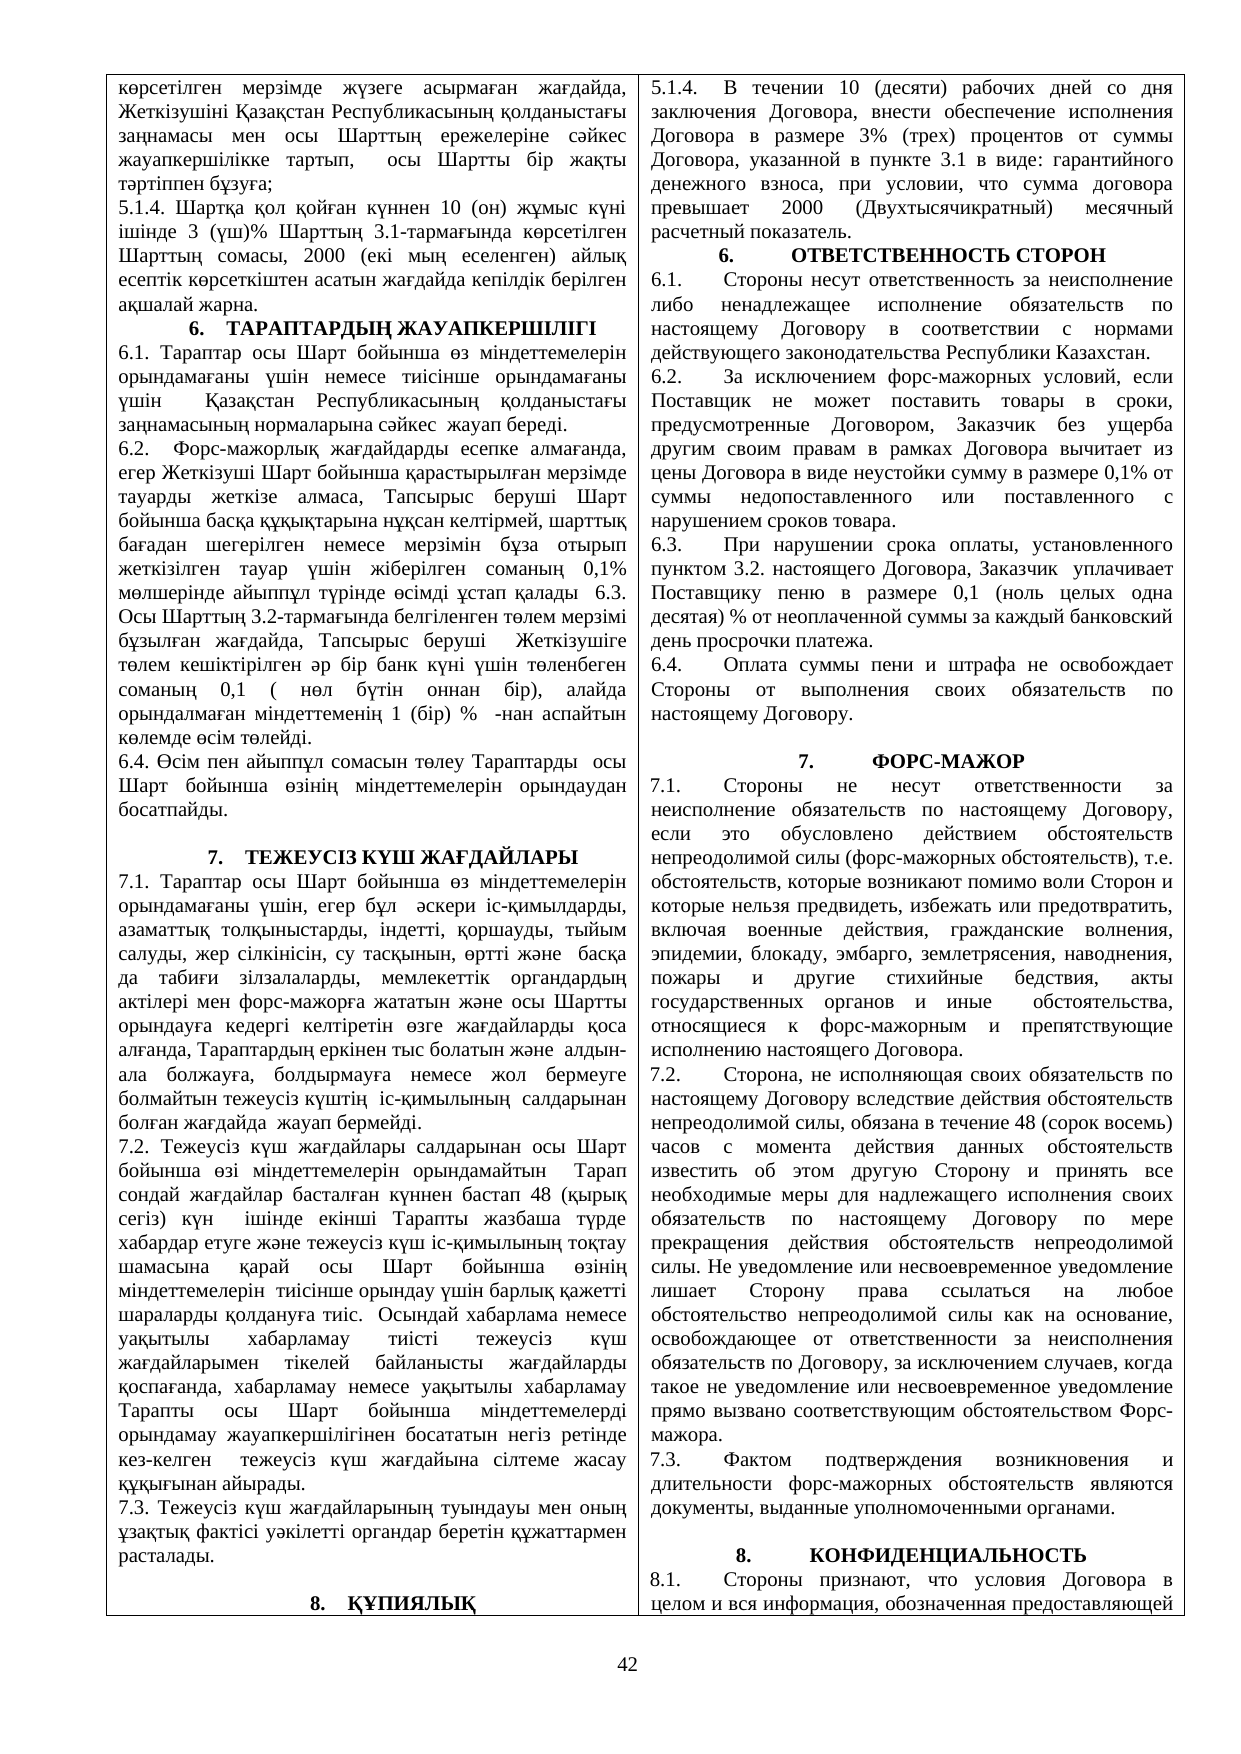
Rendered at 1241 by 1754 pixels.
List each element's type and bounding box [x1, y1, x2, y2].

table_header [107, 75, 638, 1615]
table_header [639, 75, 1184, 1615]
